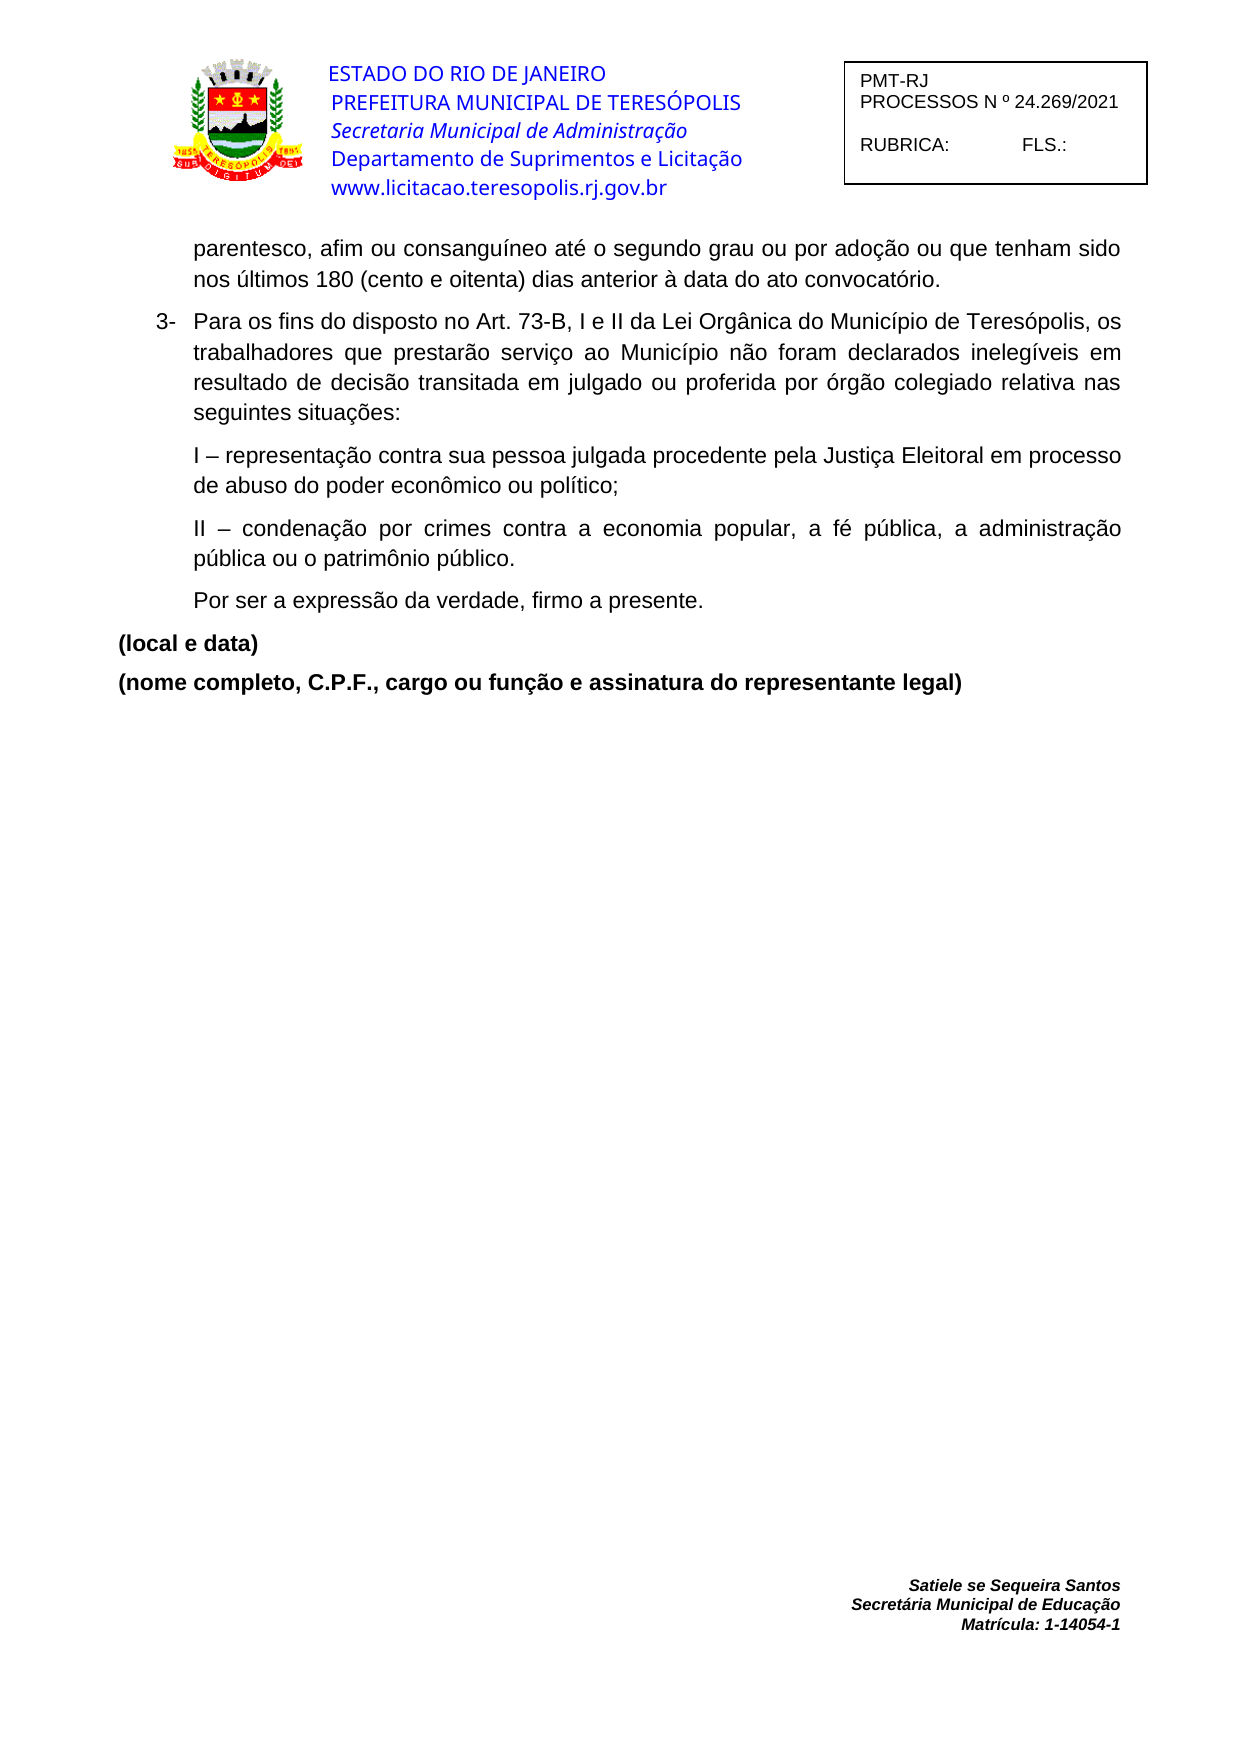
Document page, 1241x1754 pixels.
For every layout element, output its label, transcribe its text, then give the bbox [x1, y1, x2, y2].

text Por ser a expressão da verdade, firmo a presente. [193, 587, 1122, 614]
list Para os fins do disposto no Art. 73-B, I e II da Lei Orgânica do Município de Teresópolis, os trabalhadores que prestarão serviço ao Município não foram declarados inelegíveis em resultado de decisão transitada em julgado ou proferida por órgão colegiado relativa nas seguintes situações: [156, 308, 1122, 425]
text (local e data) [118, 630, 1122, 656]
text (nome completo, C.P.F., cargo ou função e assinatura do representante legal) [118, 669, 1122, 695]
picture [173, 59, 303, 181]
text II – condenação por crimes contra a economia popular, a fé pública, a administração pública ou o patrimônio público. [193, 514, 1122, 571]
text I – representação contra sua pessoa julgada procedente pela Justiça Eleitoral em processo de abuso do poder econômico ou político; [193, 442, 1122, 498]
